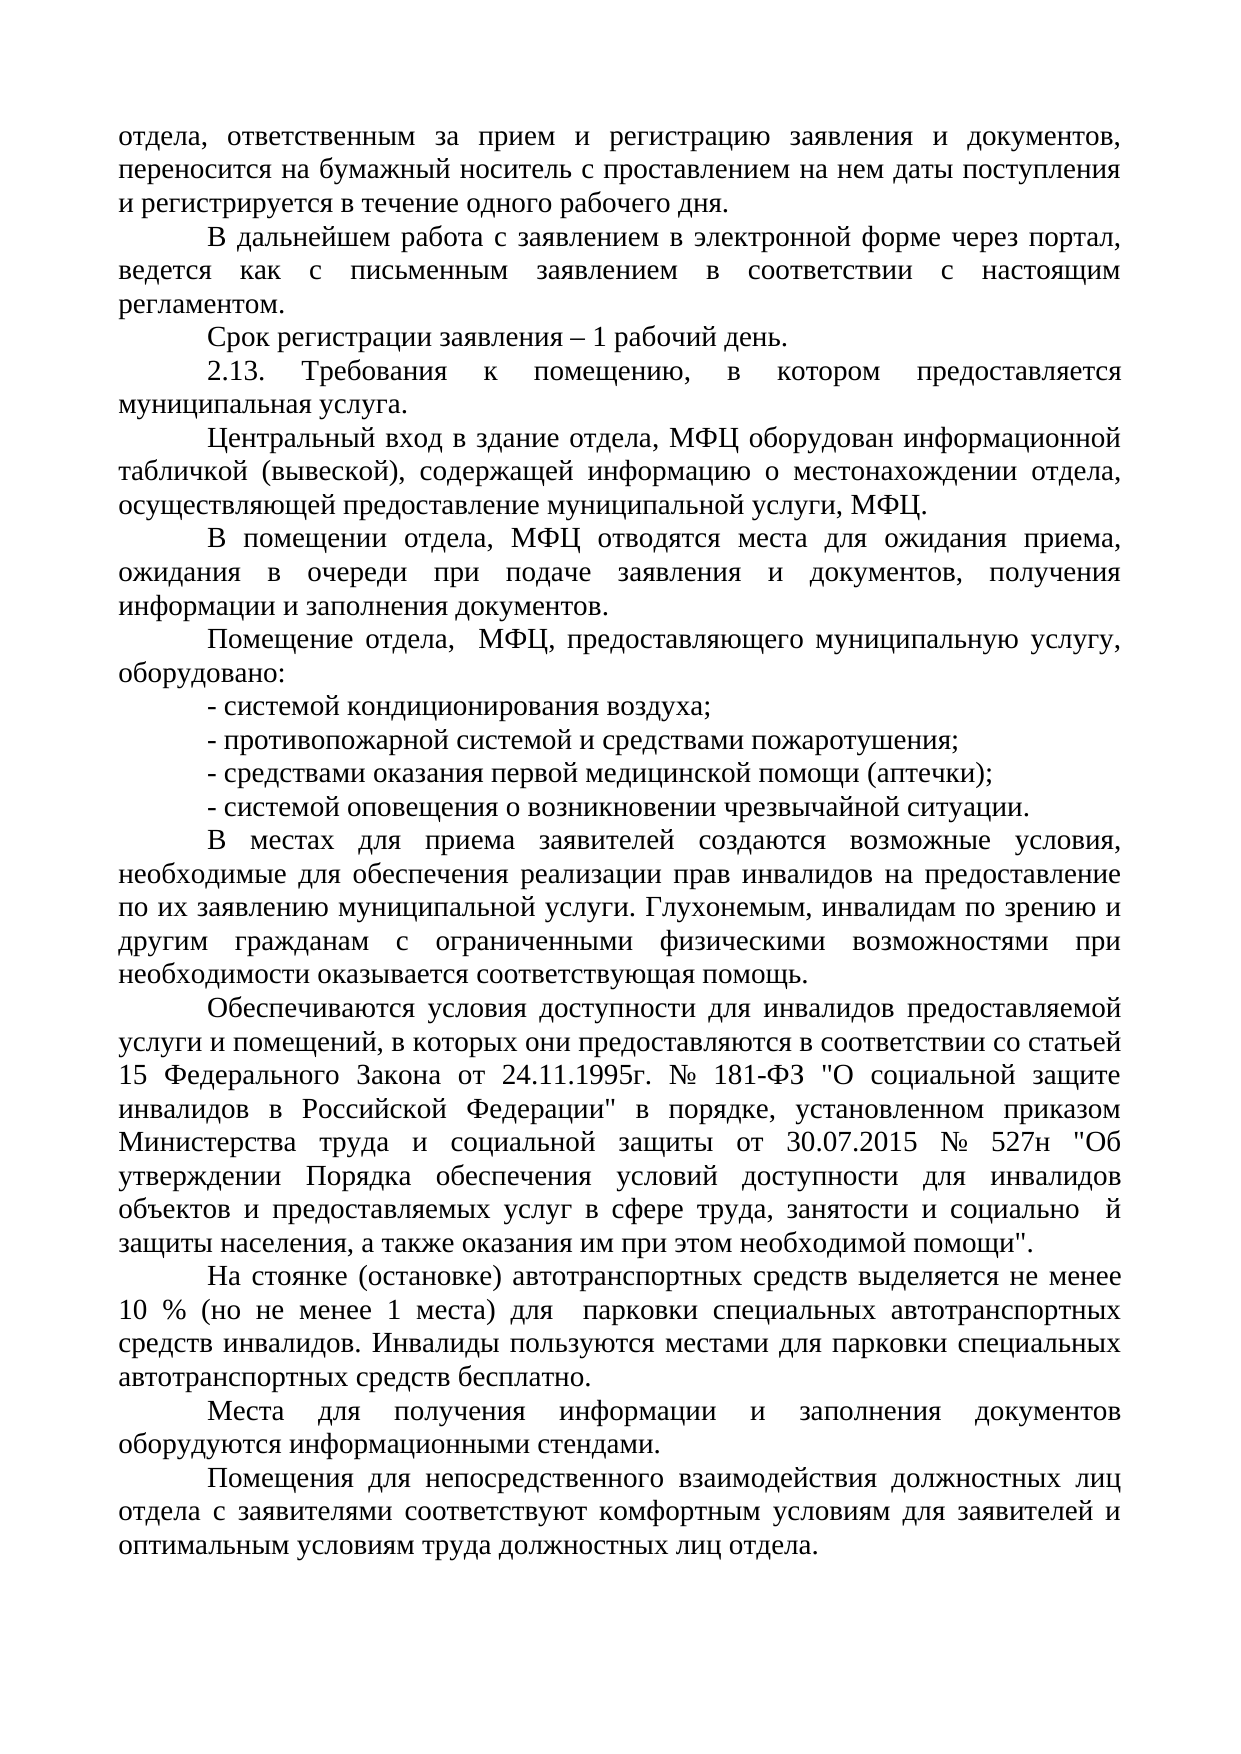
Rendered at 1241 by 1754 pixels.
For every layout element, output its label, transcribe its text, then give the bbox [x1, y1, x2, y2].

text - системой оповещения о возникновении чрезвычайной ситуации. [118, 789, 1122, 822]
text 2.13. Требования к помещению, в котором предоставляется муниципальная услуга. [118, 353, 1122, 420]
text В помещении отдела, МФЦ отводятся места для ожидания приема, ожидания в очереди при подаче заявления и документов, получения информации и заполнения документов. [118, 521, 1122, 621]
text - средствами оказания первой медицинской помощи (аптечки); [118, 755, 1122, 789]
text - системой кондиционирования воздуха; [118, 688, 1122, 722]
text Обеспечиваются условия доступности для инвалидов предоставляемой услуги и помещений, в которых они предоставляются в соответствии со статьей 15 Федерального Закона от 24.11.1995г. № 181-ФЗ "О социальной защите инвалидов в Российской Федерации" в порядке, установленном приказом Министерства труда и социальной защиты от 30.07.2015 № 527н "Об утверждении Порядка обеспечения условий доступности для инвалидов объектов и предоставляемых услуг в сфере труда, занятости и социально й защиты населения, а также оказания им при этом необходимой помощи". [118, 990, 1122, 1258]
text Центральный вход в здание отдела, МФЦ оборудован информационной табличкой (вывеской), содержащей информацию о местонахождении отдела, осуществляющей предоставление муниципальной услуги, МФЦ. [118, 420, 1122, 521]
text Помещения для непосредственного взаимодействия должностных лиц отдела с заявителями соответствуют комфортным условиям для заявителей и оптимальным условиям труда должностных лиц отдела. [118, 1460, 1122, 1560]
text В местах для приема заявителей создаются возможные условия, необходимые для обеспечения реализации прав инвалидов на предоставление по их заявлению муниципальной услуги. Глухонемым, инвалидам по зрению и другим гражданам с ограниченными физическими возможностями при необходимости оказывается соответствующая помощь. [118, 822, 1122, 990]
text Помещение отдела, МФЦ, предоставляющего муниципальную услугу, оборудовано: [118, 621, 1122, 688]
text Места для получения информации и заполнения документов оборудуются информационными стендами. [118, 1393, 1122, 1460]
text - противопожарной системой и средствами пожаротушения; [118, 722, 1122, 755]
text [118, 118, 1122, 219]
text Срок регистрации заявления – 1 рабочий день. [118, 319, 1122, 353]
text На стоянке (остановке) автотранспортных средств выделяется не менее 10 % (но не менее 1 места) для парковки специальных автотранспортных средств инвалидов. Инвалиды пользуются местами для парковки специальных автотранспортных средств бесплатно. [118, 1258, 1122, 1393]
text В дальнейшем работа с заявлением в электронной форме через портал, ведется как с письменным заявлением в соответствии с настоящим регламентом. [118, 219, 1122, 319]
